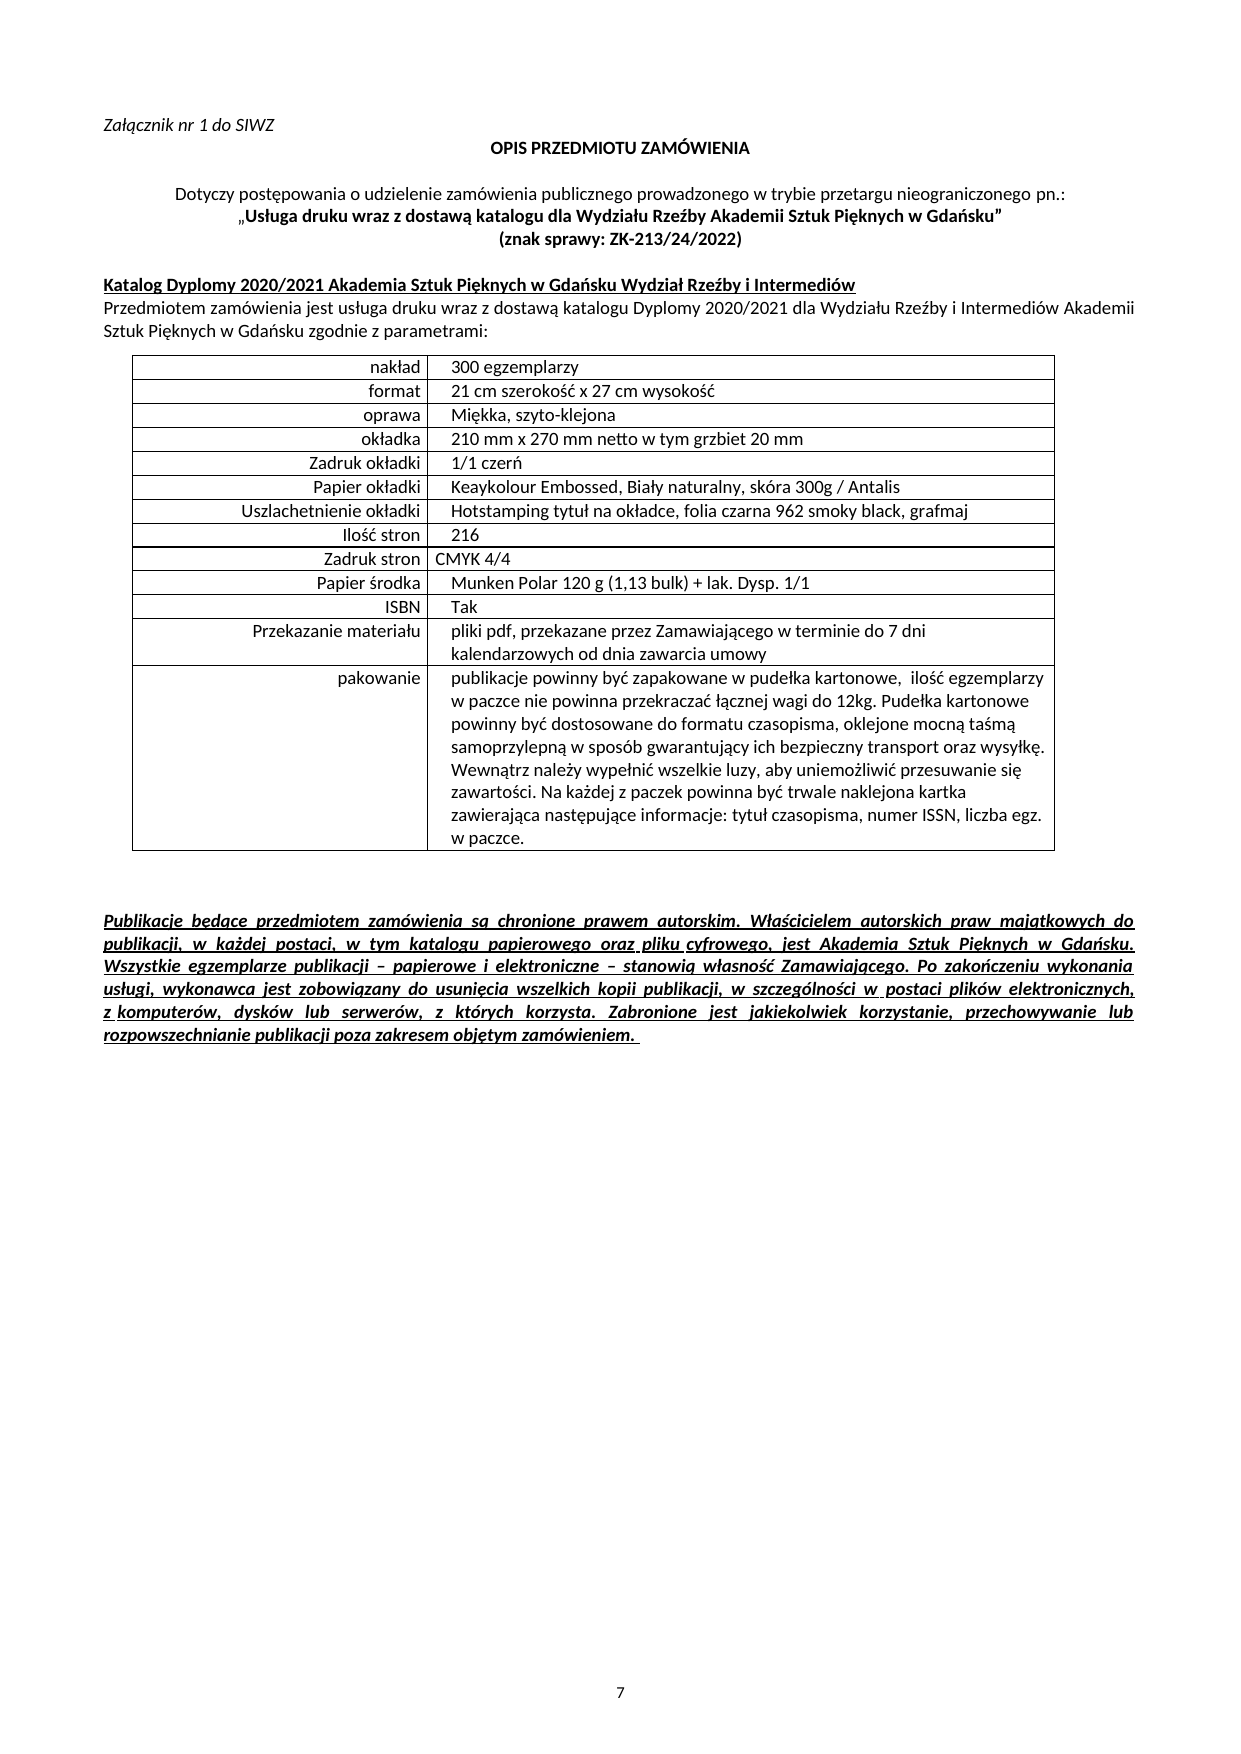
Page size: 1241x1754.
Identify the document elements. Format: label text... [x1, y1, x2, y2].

table_cell Papier środka [133, 571, 427, 594]
table_cell Miękka, szyto-klejona [428, 404, 1054, 427]
table_cell publikacje powinny być zapakowane w pudełka kartonowe, ilość egzemplarzy w paczce nie powinna przekraczać łącznej wagi do 12kg. Pudełka kartonowe powinny być dostosowane do formatu czasopisma, oklejone mocną taśmą samoprzylepną w sposób gwarantujący ich bezpieczny transport oraz wysyłkę. Wewnątrz należy wypełnić wszelkie luzy, aby uniemożliwić przesuwanie się zawartości. Na każdej z paczek powinna być trwale naklejona kartka zawierająca następujące informacje: tytuł czasopisma, numer ISSN, liczba egz. w paczce. [428, 666, 1054, 849]
table_cell Zadruk okładki [133, 452, 427, 474]
table_cell Keaykolour Embossed, Biały naturalny, skóra 300g / Antalis [428, 476, 1054, 498]
table_cell ISBN [133, 595, 427, 618]
table_cell 21 cm szerokość x 27 cm wysokość [428, 380, 1054, 403]
table_cell format [133, 380, 427, 403]
title (znak sprawy: ZK-213/24/2022) [103, 228, 1137, 251]
title Dotyczy postępowania o udzielenie zamówienia publicznego prowadzonego w trybie przetargu nieograniczonego pn.: [103, 182, 1137, 205]
table_cell Papier okładki [133, 476, 427, 498]
table_cell Zadruk stron [133, 548, 427, 570]
title OPIS PRZEDMIOTU ZAMÓWIENIA [103, 136, 1137, 159]
text Publikacje będące przedmiotem zamówienia są chronione prawem autorskim. Właścicielem autorskich praw majątkowych do publikacji, w każdej postaci, w tym katalogu papierowego oraz pliku cyfrowego, jest Akademia Sztuk Pięknych w Gdańsku. Wszystkie egzemplarze publikacji – papierowe i elektroniczne – stanowią własność Zamawiającego. Po zakończeniu wykonania usługi, wykonawca jest zobowiązany do usunięcia wszelkich kopii publikacji, w szczególności w postaci plików elektronicznych, z komputerów, dysków lub serwerów, z których korzysta. Zabronione jest jakiekolwiek korzystanie, przechowywanie lub rozpowszechnianie publikacji poza zakresem objętym zamówieniem. [103, 909, 1137, 1046]
table_cell 216 [428, 524, 1054, 546]
table_cell Ilość stron [133, 524, 427, 546]
table_header nakład [133, 356, 427, 379]
table_cell Munken Polar 120 g (1,13 bulk) + lak. Dysp. 1/1 [428, 571, 1054, 594]
table_cell Uszlachetnienie okładki [133, 500, 427, 522]
table_cell Tak [428, 595, 1054, 618]
table_cell okładka [133, 428, 427, 451]
text Załącznik nr 1 do SIWZ [103, 113, 1137, 136]
text Przedmiotem zamówienia jest usługa druku wraz z dostawą katalogu Dyplomy 2020/2021 dla Wydziału Rzeźby i Intermediów Akademii Sztuk Pięknych w Gdańsku zgodnie z parametrami: [103, 296, 1137, 342]
table_cell Przekazanie materiału [133, 619, 427, 665]
table_cell oprawa [133, 404, 427, 427]
table_cell 210 mm x 270 mm netto w tym grzbiet 20 mm [428, 428, 1054, 451]
table_cell pliki pdf, przekazane przez Zamawiającego w terminie do 7 dni kalendarzowych od dnia zawarcia umowy [428, 619, 1054, 665]
text Katalog Dyplomy 2020/2021 Akademia Sztuk Pięknych w Gdańsku Wydział Rzeźby i Intermediów [103, 273, 1137, 296]
table_cell 1/1 czerń [428, 452, 1054, 474]
table_cell Hotstamping tytuł na okładce, folia czarna 962 smoky black, grafmaj [428, 500, 1054, 522]
table_header 300 egzemplarzy [428, 356, 1054, 379]
table_cell pakowanie [133, 666, 427, 849]
table_cell CMYK 4/4 [428, 548, 1054, 570]
text „Usługa druku wraz z dostawą katalogu dla Wydziału Rzeźby Akademii Sztuk Pięknych w Gdańsku” [103, 205, 1137, 228]
